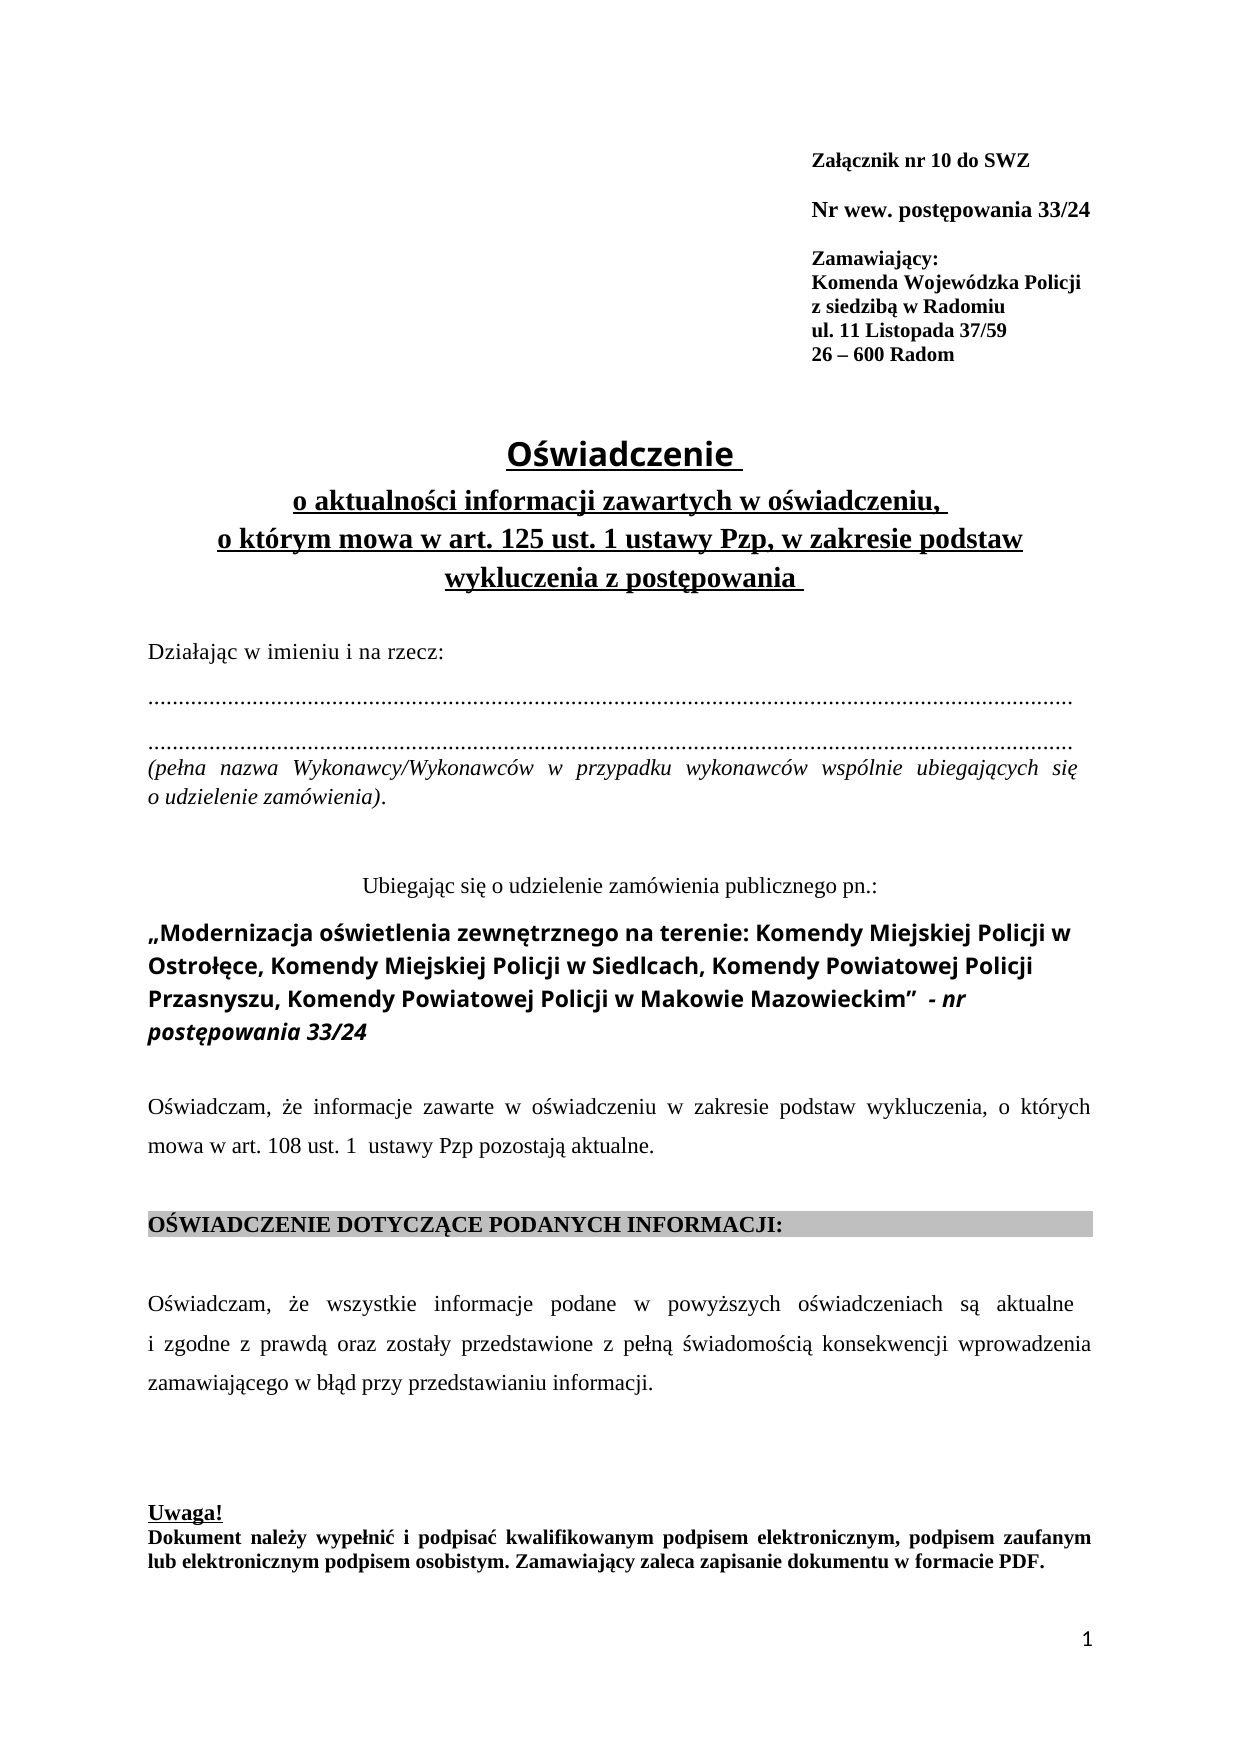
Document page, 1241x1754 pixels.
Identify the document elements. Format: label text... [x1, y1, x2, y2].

text Dokument należy wypełnić i podpisać kwalifikowanym podpisem elektronicznym, podpisem zaufanym lub elektronicznym podpisem osobistym. Zamawiający zaleca zapisanie dokumentu w formacie PDF. [148, 1525, 1093, 1573]
text Zamawiający: Komenda Wojewódzka Policji z siedzibą w Radomiu ul. 11 Listopada 37/59 26 – 600 Radom [811, 246, 1093, 366]
text Uwaga! [148, 1499, 1093, 1525]
text (pełna nazwa Wykonawcy/Wykonawców w przypadku wykonawców wspólnie ubiegających się o udzielenie zamówienia). [148, 754, 1093, 809]
text Oświadczenie [148, 431, 1093, 476]
text Oświadczam, że wszystkie informacje podane w powyższych oświadczeniach są aktualne i zgodne z prawdą oraz zostały przedstawione z pełną świadomością konsekwencji wprowadzenia zamawiającego w błąd przy przedstawianiu informacji. [148, 1290, 1093, 1395]
text „Modernizacja oświetlenia zewnętrznego na terenie: Komendy Miejskiej Policji w Ostrołęce, Komendy Miejskiej Policji w Siedlcach, Komendy Powiatowej Policji Przasnyszu, Komendy Powiatowej Policji w Makowie Mazowieckim” - nr postępowania 33/24 [148, 917, 1093, 1047]
text ....................................................................................................................................................... [148, 683, 1093, 709]
text Załącznik nr 10 do SWZ [797, 148, 1093, 172]
text Działając w imieniu i na rzecz: [148, 638, 1093, 664]
text Nr wew. postępowania 33/24 [811, 196, 1093, 222]
text ....................................................................................................................................................... [148, 728, 1093, 754]
text o aktualności informacji zawartych w oświadczeniu, o którym mowa w art. 125 ust. 1 ustawy Pzp, w zakresie podstaw wykluczenia z postępowania [148, 483, 1093, 593]
text Ubiegając się o udzielenie zamówienia publicznego pn.: [148, 873, 1093, 899]
text Oświadczam, że informacje zawarte w oświadczeniu w zakresie podstaw wykluczenia, o których mowa w art. 108 ust. 1 ustawy Pzp pozostają aktualne. [148, 1093, 1093, 1158]
text OŚWIADCZENIE DOTYCZĄCE PODANYCH INFORMACJI: [148, 1211, 1093, 1237]
